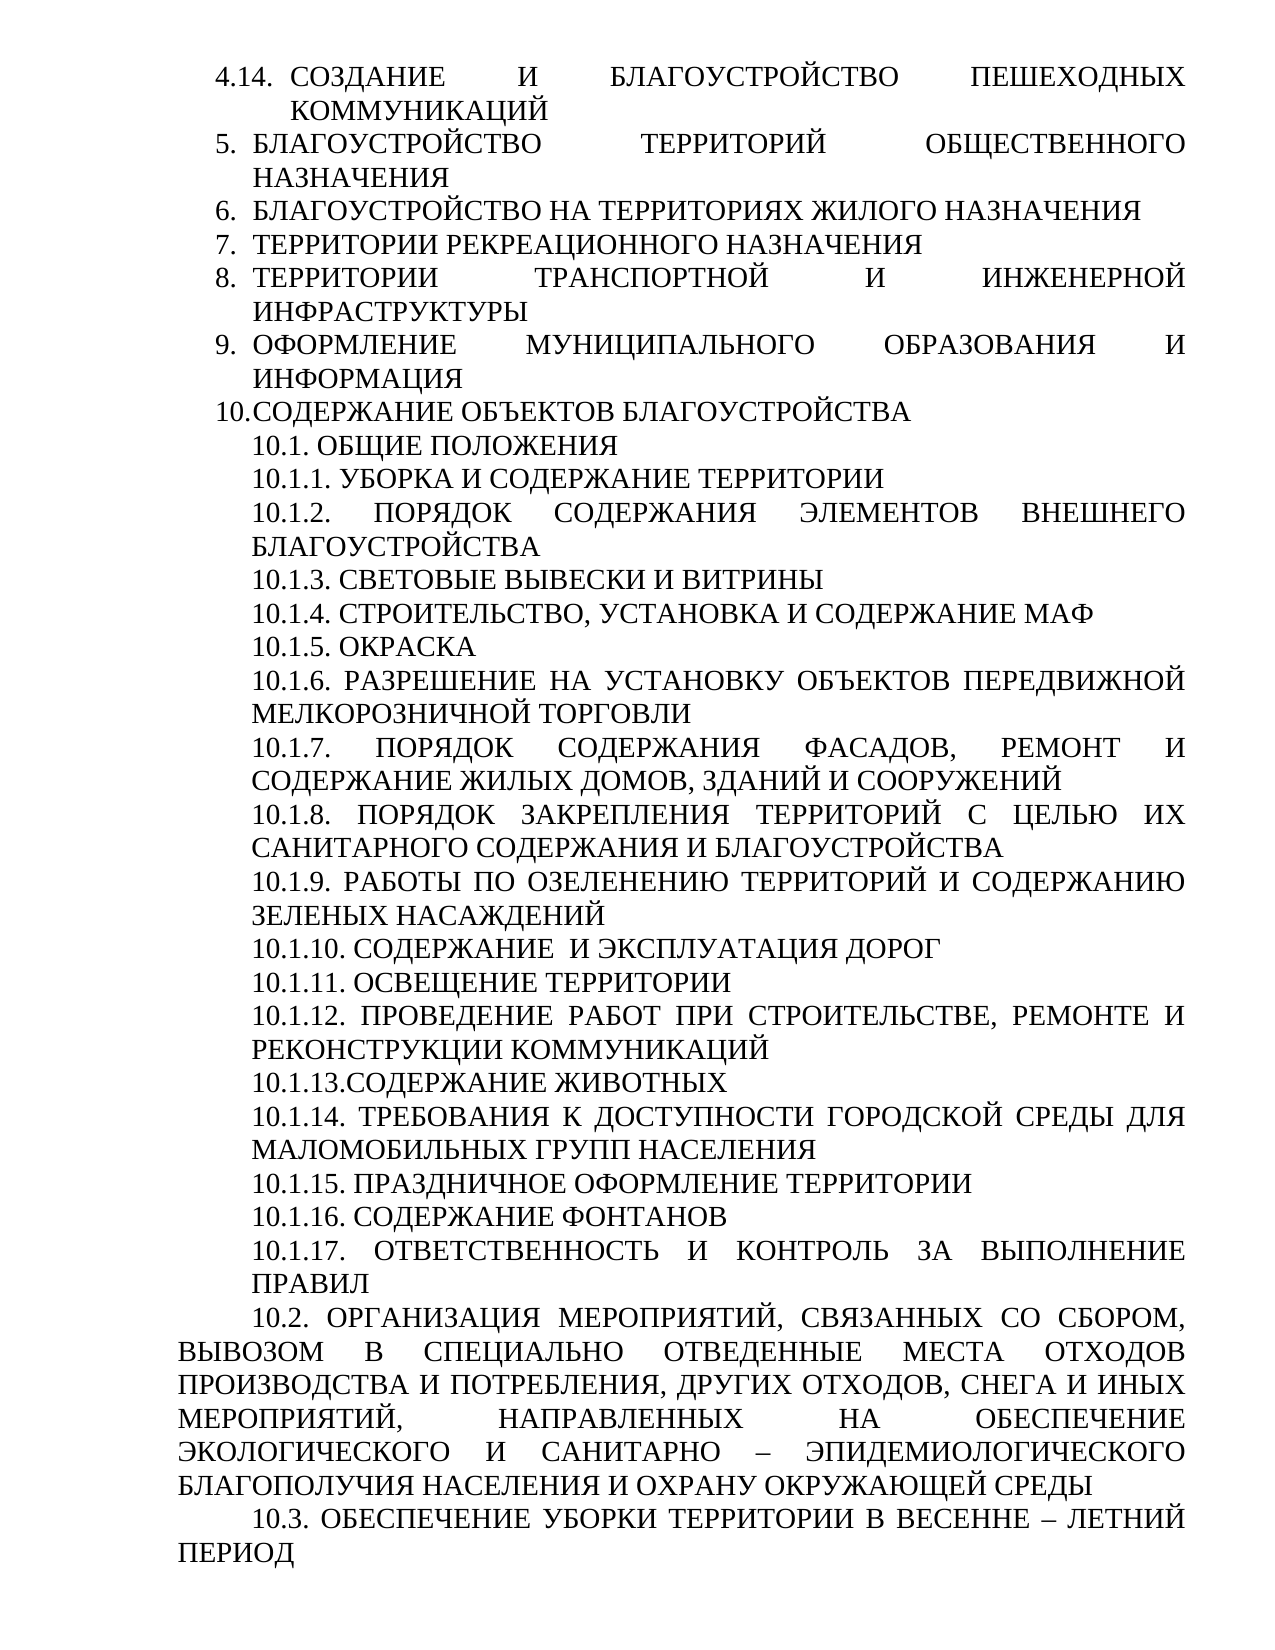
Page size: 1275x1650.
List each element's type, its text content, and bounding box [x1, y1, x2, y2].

title 10.1.17. ОТВЕТСТВЕННОСТЬ И КОНТРОЛЬ ЗА ВЫПОЛНЕНИЕ ПРАВИЛ [251, 1233, 1186, 1300]
title 10.1.15. ПРАЗДНИЧНОЕ ОФОРМЛЕНИЕ ТЕРРИТОРИИ [251, 1166, 1186, 1199]
title 10.1.6. РАЗРЕШЕНИЕ НА УСТАНОВКУ ОБЪЕКТОВ ПЕРЕДВИЖНОЙ МЕЛКОРОЗНИЧНОЙ ТОРГОВЛИ [251, 663, 1186, 730]
title 10.1.16. СОДЕРЖАНИЕ ФОНТАНОВ [251, 1199, 1186, 1233]
title 10.1.13.СОДЕРЖАНИЕ ЖИВОТНЫХ [251, 1065, 1186, 1099]
title 10.1.14. ТРЕБОВАНИЯ К ДОСТУПНОСТИ ГОРОДСКОЙ СРЕДЫ ДЛЯ МАЛОМОБИЛЬНЫХ ГРУПП НАСЕЛЕНИЯ [251, 1099, 1186, 1166]
title 10.1.9. РАБОТЫ ПО ОЗЕЛЕНЕНИЮ ТЕРРИТОРИЙ И СОДЕРЖАНИЮ ЗЕЛЕНЫХ НАСАЖДЕНИЙ [251, 864, 1186, 931]
title СОЗДАНИЕ И БЛАГОУСТРОЙСТВО ПЕШЕХОДНЫХ КОММУНИКАЦИЙ [215, 59, 1186, 126]
title 10.2. ОРГАНИЗАЦИЯ МЕРОПРИЯТИЙ, СВЯЗАННЫХ СО СБОРОМ, ВЫВОЗОМ В СПЕЦИАЛЬНО ОТВЕДЕННЫЕ МЕСТА ОТХОДОВ ПРОИЗВОДСТВА И ПОТРЕБЛЕНИЯ, ДРУГИХ ОТХОДОВ, СНЕГА И ИНЫХ МЕРОПРИЯТИЙ, НАПРАВЛЕННЫХ НА ОБЕСПЕЧЕНИЕ ЭКОЛОГИЧЕСКОГО И САНИТАРНО – ЭПИДЕМИОЛОГИЧЕСКОГО БЛАГОПОЛУЧИЯ НАСЕЛЕНИЯ И ОХРАНУ ОКРУЖАЮЩЕЙ СРЕДЫ [177, 1300, 1186, 1501]
title 10.3. ОБЕСПЕЧЕНИЕ УБОРКИ ТЕРРИТОРИИ В ВЕСЕННЕ – ЛЕТНИЙ ПЕРИОД [177, 1501, 1186, 1568]
title 10.1.8. ПОРЯДОК ЗАКРЕПЛЕНИЯ ТЕРРИТОРИЙ С ЦЕЛЬЮ ИХ САНИТАРНОГО СОДЕРЖАНИЯ И БЛАГОУСТРОЙСТВА [251, 797, 1186, 864]
title БЛАГОУСТРОЙСТВО ТЕРРИТОРИЙ ОБЩЕСТВЕННОГО НАЗНАЧЕНИЯ [215, 126, 1186, 193]
title БЛАГОУСТРОЙСТВО НА ТЕРРИТОРИЯХ ЖИЛОГО НАЗНАЧЕНИЯ [215, 193, 1186, 227]
title 10.1. ОБЩИЕ ПОЛОЖЕНИЯ [251, 428, 1186, 462]
title ТЕРРИТОРИИ РЕКРЕАЦИОННОГО НАЗНАЧЕНИЯ [215, 227, 1186, 260]
title ТЕРРИТОРИИ ТРАНСПОРТНОЙ И ИНЖЕНЕРНОЙ ИНФРАСТРУКТУРЫ [215, 260, 1186, 327]
title 10.1.3. СВЕТОВЫЕ ВЫВЕСКИ И ВИТРИНЫ [251, 562, 1186, 596]
title 10.1.2. ПОРЯДОК СОДЕРЖАНИЯ ЭЛЕМЕНТОВ ВНЕШНЕГО БЛАГОУСТРОЙСТВА [251, 495, 1186, 562]
title 10.1.11. ОСВЕЩЕНИЕ ТЕРРИТОРИИ [251, 965, 1186, 998]
title СОДЕРЖАНИЕ ОБЪЕКТОВ БЛАГОУСТРОЙСТВА [215, 394, 1186, 428]
title 10.1.10. СОДЕРЖАНИЕ И ЭКСПЛУАТАЦИЯ ДОРОГ [251, 931, 1186, 965]
title ОФОРМЛЕНИЕ МУНИЦИПАЛЬНОГО ОБРАЗОВАНИЯ И ИНФОРМАЦИЯ [215, 327, 1186, 394]
title 10.1.1. УБОРКА И СОДЕРЖАНИЕ ТЕРРИТОРИИ [251, 462, 1186, 495]
title 10.1.12. ПРОВЕДЕНИЕ РАБОТ ПРИ СТРОИТЕЛЬСТВЕ, РЕМОНТЕ И РЕКОНСТРУКЦИИ КОММУНИКАЦИЙ [251, 998, 1186, 1065]
title 10.1.7. ПОРЯДОК СОДЕРЖАНИЯ ФАСАДОВ, РЕМОНТ И СОДЕРЖАНИЕ ЖИЛЫХ ДОМОВ, ЗДАНИЙ И СООРУЖЕНИЙ [251, 730, 1186, 797]
title 10.1.5. ОКРАСКА [251, 629, 1186, 663]
title 10.1.4. СТРОИТЕЛЬСТВО, УСТАНОВКА И СОДЕРЖАНИЕ МАФ [251, 596, 1186, 629]
